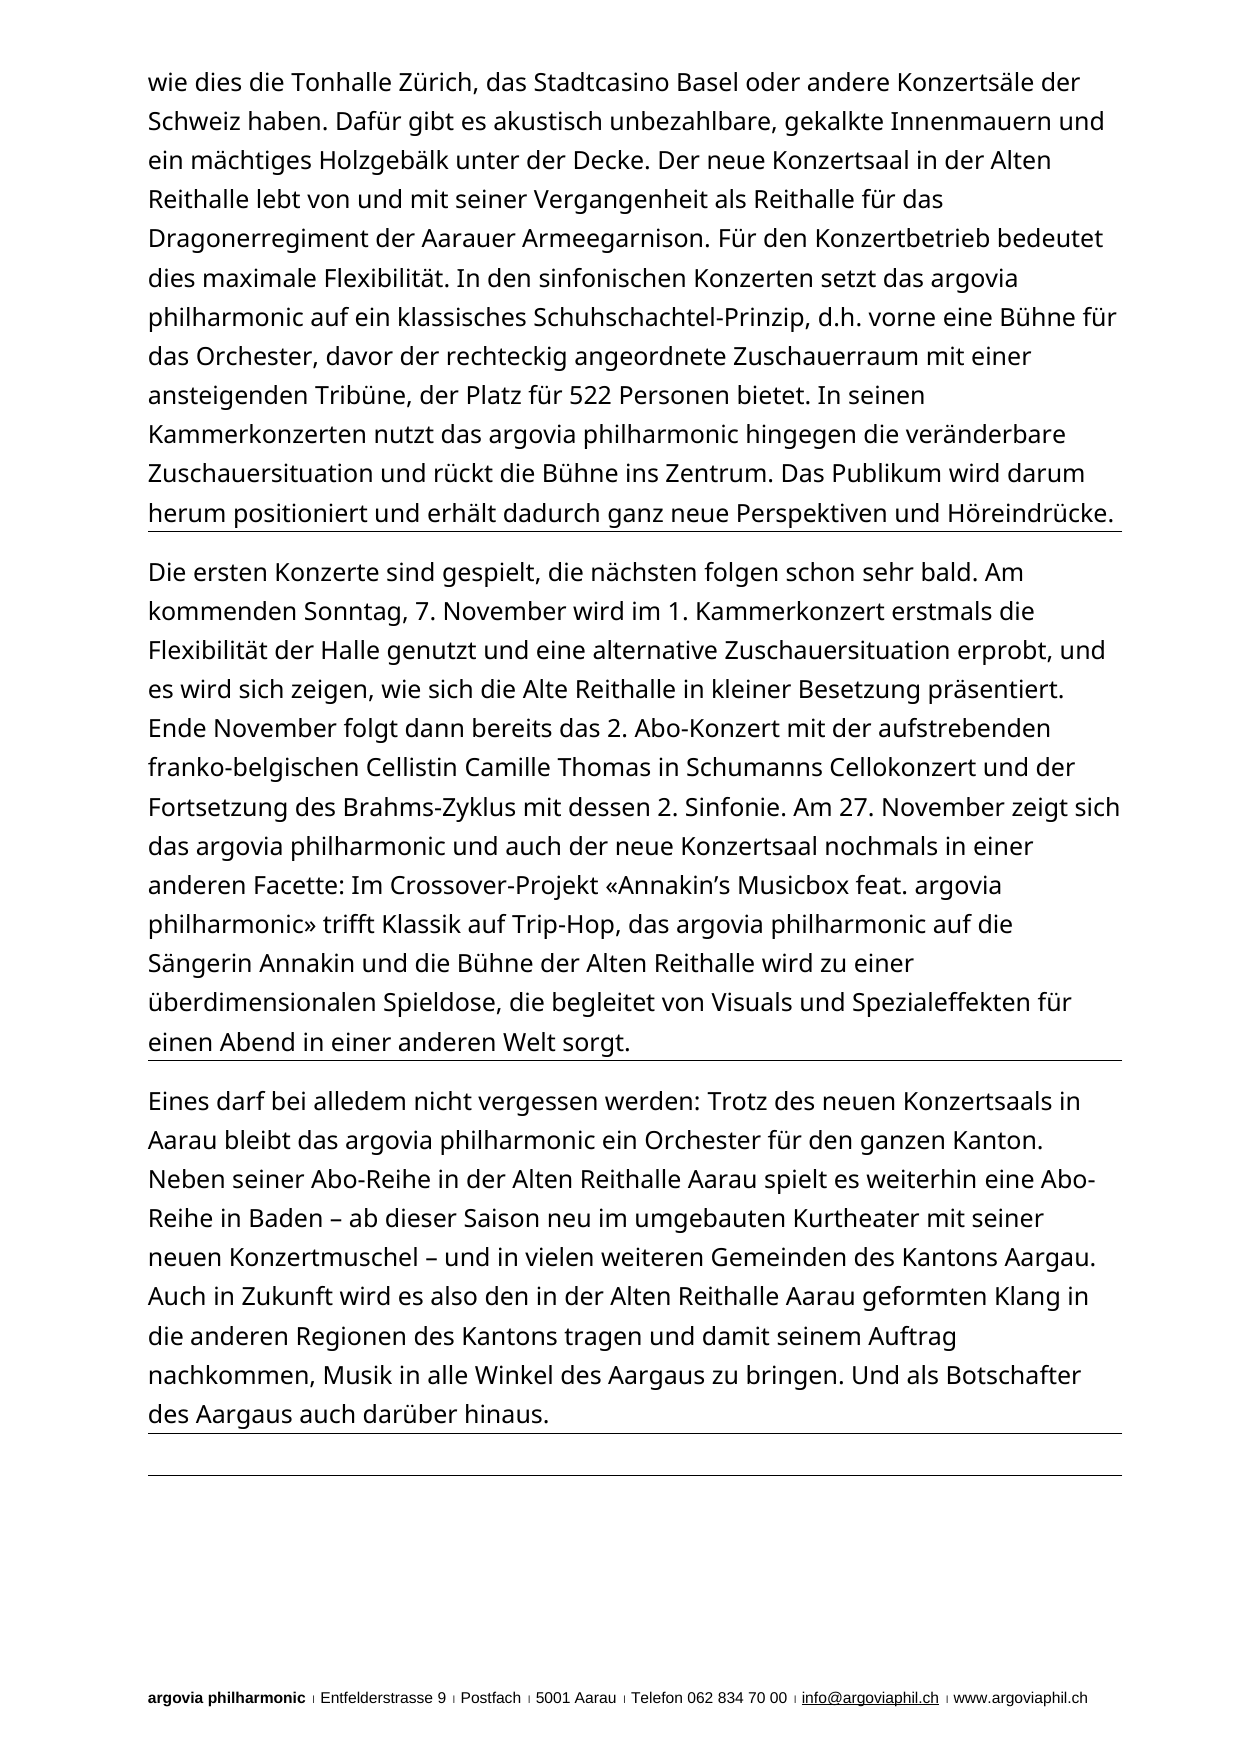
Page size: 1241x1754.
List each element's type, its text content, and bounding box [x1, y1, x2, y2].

text Eines darf bei alledem nicht vergessen werden: Trotz des neuen Konzertsaals in Aarau bleibt das argovia philharmonic ein Orchester für den ganzen Kanton. Neben seiner Abo-Reihe in der Alten Reithalle Aarau spielt es weiterhin eine Abo-Reihe in Baden – ab dieser Saison neu im umgebauten Kurtheater mit seiner neuen Konzertmuschel – und in vielen weiteren Gemeinden des Kantons Aargau. Auch in Zukunft wird es also den in der Alten Reithalle Aarau geformten Klang in die anderen Regionen des Kantons tragen und damit seinem Auftrag nachkommen, Musik in alle Winkel des Aargaus zu bringen. Und als Botschafter des Aargaus auch darüber hinaus. [148, 1083, 1122, 1433]
text Die ersten Konzerte sind gespielt, die nächsten folgen schon sehr bald. Am kommenden Sonntag, 7. November wird im 1. Kammerkonzert erstmals die Flexibilität der Halle genutzt und eine alternative Zuschauersituation erprobt, und es wird sich zeigen, wie sich die Alte Reithalle in kleiner Besetzung präsentiert. Ende November folgt dann bereits das 2. Abo-Konzert mit der aufstrebenden franko-belgischen Cellistin Camille Thomas in Schumanns Cellokonzert und der Fortsetzung des Brahms-Zyklus mit dessen 2. Sinfonie. Am 27. November zeigt sich das argovia philharmonic und auch der neue Konzertsaal nochmals in einer anderen Facette: Im Crossover-Projekt «Annakin’s Musicbox feat. argovia philharmonic» trifft Klassik auf Trip-Hop, das argovia philharmonic auf die Sängerin Annakin und die Bühne der Alten Reithalle wird zu einer überdimensionalen Spieldose, die begleitet von Visuals und Spezialeffekten für einen Abend in einer anderen Welt sorgt. [148, 554, 1122, 1060]
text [148, 64, 1122, 531]
